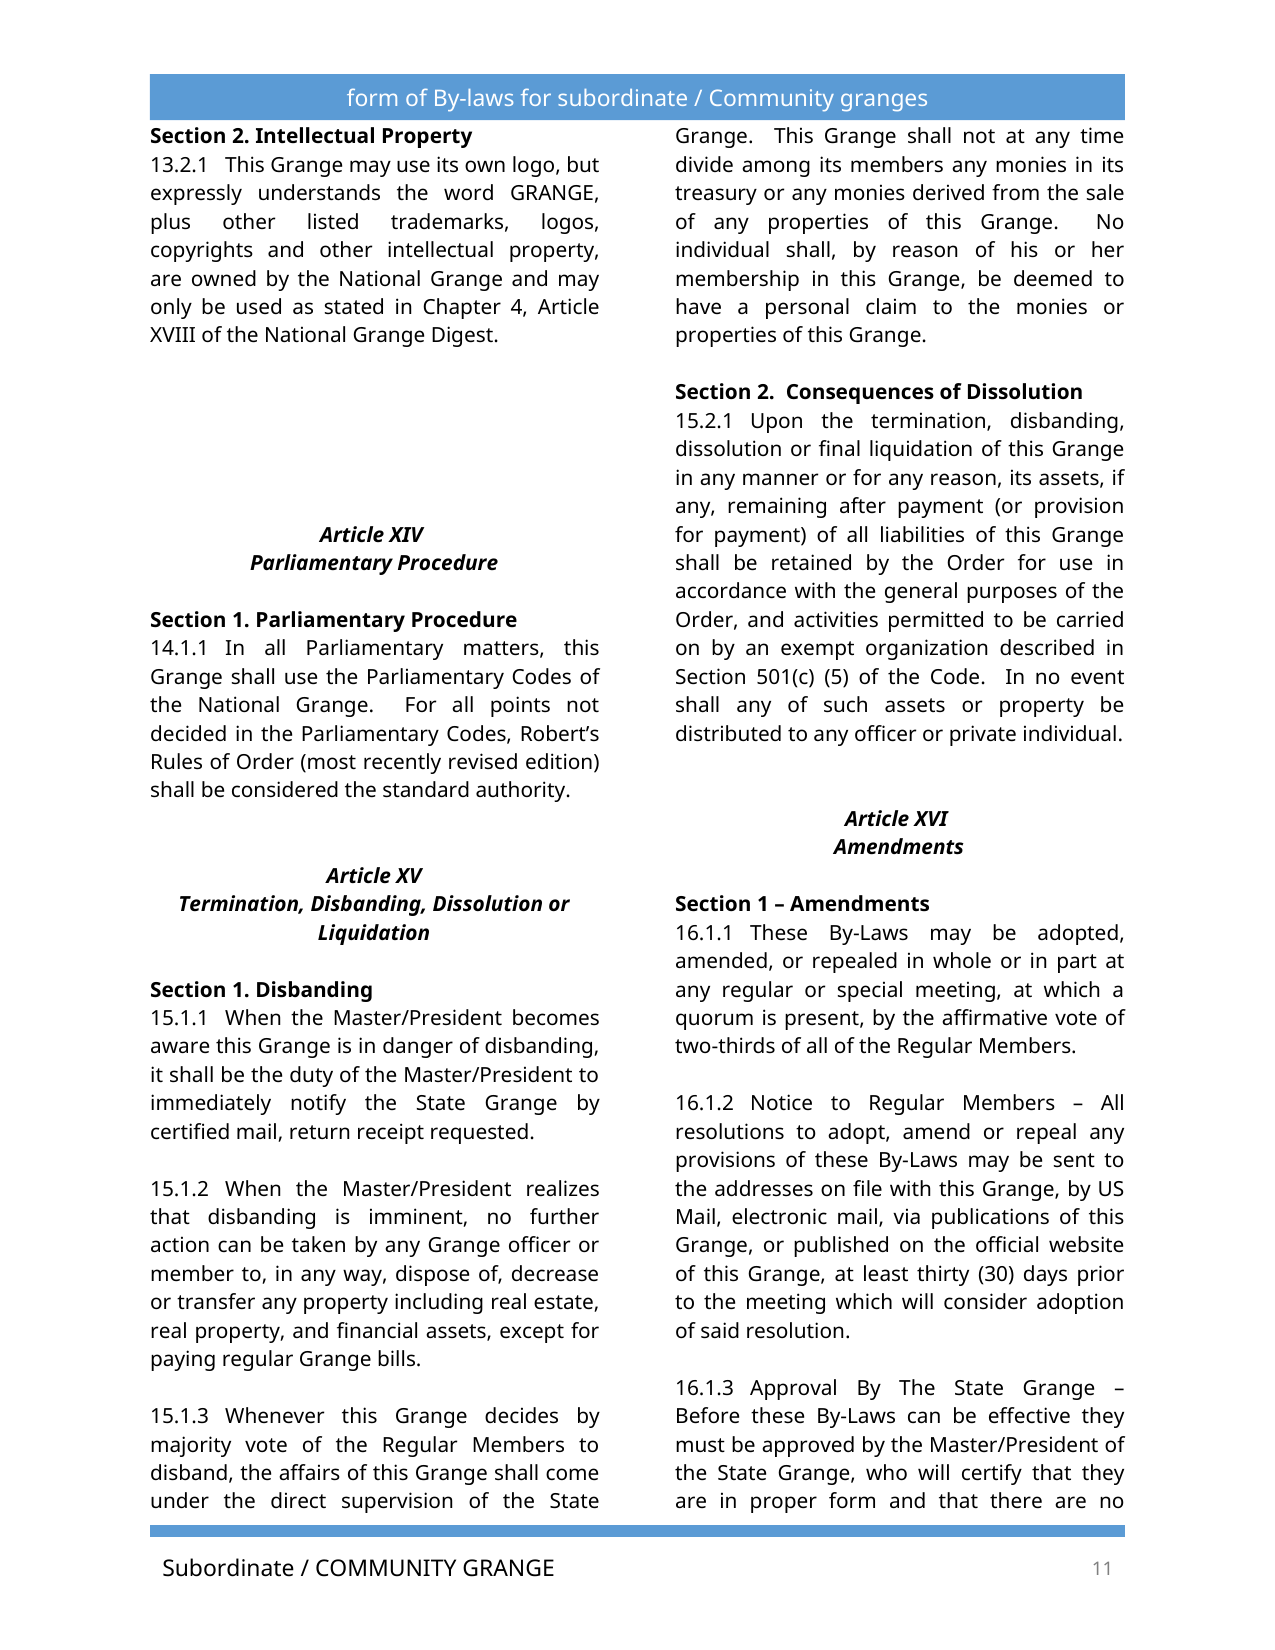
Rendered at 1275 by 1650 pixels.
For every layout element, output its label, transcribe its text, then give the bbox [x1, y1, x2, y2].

subtitle Section 1. Disbanding [150, 975, 600, 1003]
text 15.1.1 When the Master/President becomes aware this Grange is in danger of disbanding, it shall be the duty of the Master/President to immediately notify the State Grange by certified mail, return receipt requested. [150, 1003, 600, 1145]
text 14.1.1 In all Parliamentary matters, this Grange shall use the Parliamentary Codes of the National Grange. For all points not decided in the Parliamentary Codes, Robert’s Rules of Order (most recently revised edition) shall be considered the standard authority. [150, 633, 600, 804]
subtitle Section 2. Intellectual Property [150, 121, 600, 150]
text 16.1.2 Notice to Regular Members – All resolutions to adopt, amend or repeal any provisions of these By-Laws may be sent to the addresses on file with this Grange, by US Mail, electronic mail, via publications of this Grange, or published on the official website of this Grange, at least thirty (30) days prior to the meeting which will consider adoption of said resolution. [675, 1088, 1125, 1344]
subtitle Section 1. Parliamentary Procedure [150, 605, 600, 633]
text 15.1.2 When the Master/President realizes that disbanding is imminent, no further action can be taken by any Grange officer or member to, in any way, dispose of, decrease or transfer any property including real estate, real property, and financial assets, except for paying regular Grange bills. [150, 1174, 600, 1373]
text 15.2.1 Upon the termination, disbanding, dissolution or final liquidation of this Grange in any manner or for any reason, its assets, if any, remaining after payment (or provision for payment) of all liabilities of this Grange shall be retained by the Order for use in accordance with the general purposes of the Order, and activities permitted to be carried on by an exempt organization described in Section 501(c) (5) of the Code. In no event shall any of such assets or property be distributed to any officer or private individual. [675, 406, 1125, 747]
text 16.1.1 These By-Laws may be adopted, amended, or repealed in whole or in part at any regular or special meeting, at which a quorum is present, by the affirmative vote of two-thirds of all of the Regular Members. [675, 918, 1125, 1060]
subtitle Article XIV Parliamentary Procedure [150, 520, 600, 577]
text 15.1.3 Whenever this Grange decides by majority vote of the Regular Members to disband, the affairs of this Grange shall come under the direct supervision of the State Grange. This Grange shall not at any time divide among its members any monies in its treasury or any monies derived from the sale of any properties of this Grange. No individual shall, by reason of his or her membership in this Grange, be deemed to have a personal claim to the monies or properties of this Grange. [675, 121, 1125, 349]
subtitle Section 2. Consequences of Dissolution [675, 377, 1125, 406]
subtitle Article XV Termination, Disbanding, Dissolution or Liquidation [150, 861, 600, 946]
text 13.2.1 This Grange may use its own logo, but expressly understands the word GRANGE, plus other listed trademarks, logos, copyrights and other intellectual property, are owned by the National Grange and may only be used as stated in Chapter 4, Article XVIII of the National Grange Digest. [150, 150, 600, 349]
subtitle Section 1 – Amendments [675, 889, 1125, 918]
text 15.1.3 Whenever this Grange decides by majority vote of the Regular Members to disband, the affairs of this Grange shall come under the direct supervision of the State Grange. This Grange shall not at any time divide among its members any monies in its treasury or any monies derived from the sale of any properties of this Grange. No individual shall, by reason of his or her membership in this Grange, be deemed to have a personal claim to the monies or properties of this Grange. [150, 1401, 600, 1515]
subtitle Article XVI Amendments [675, 804, 1125, 861]
